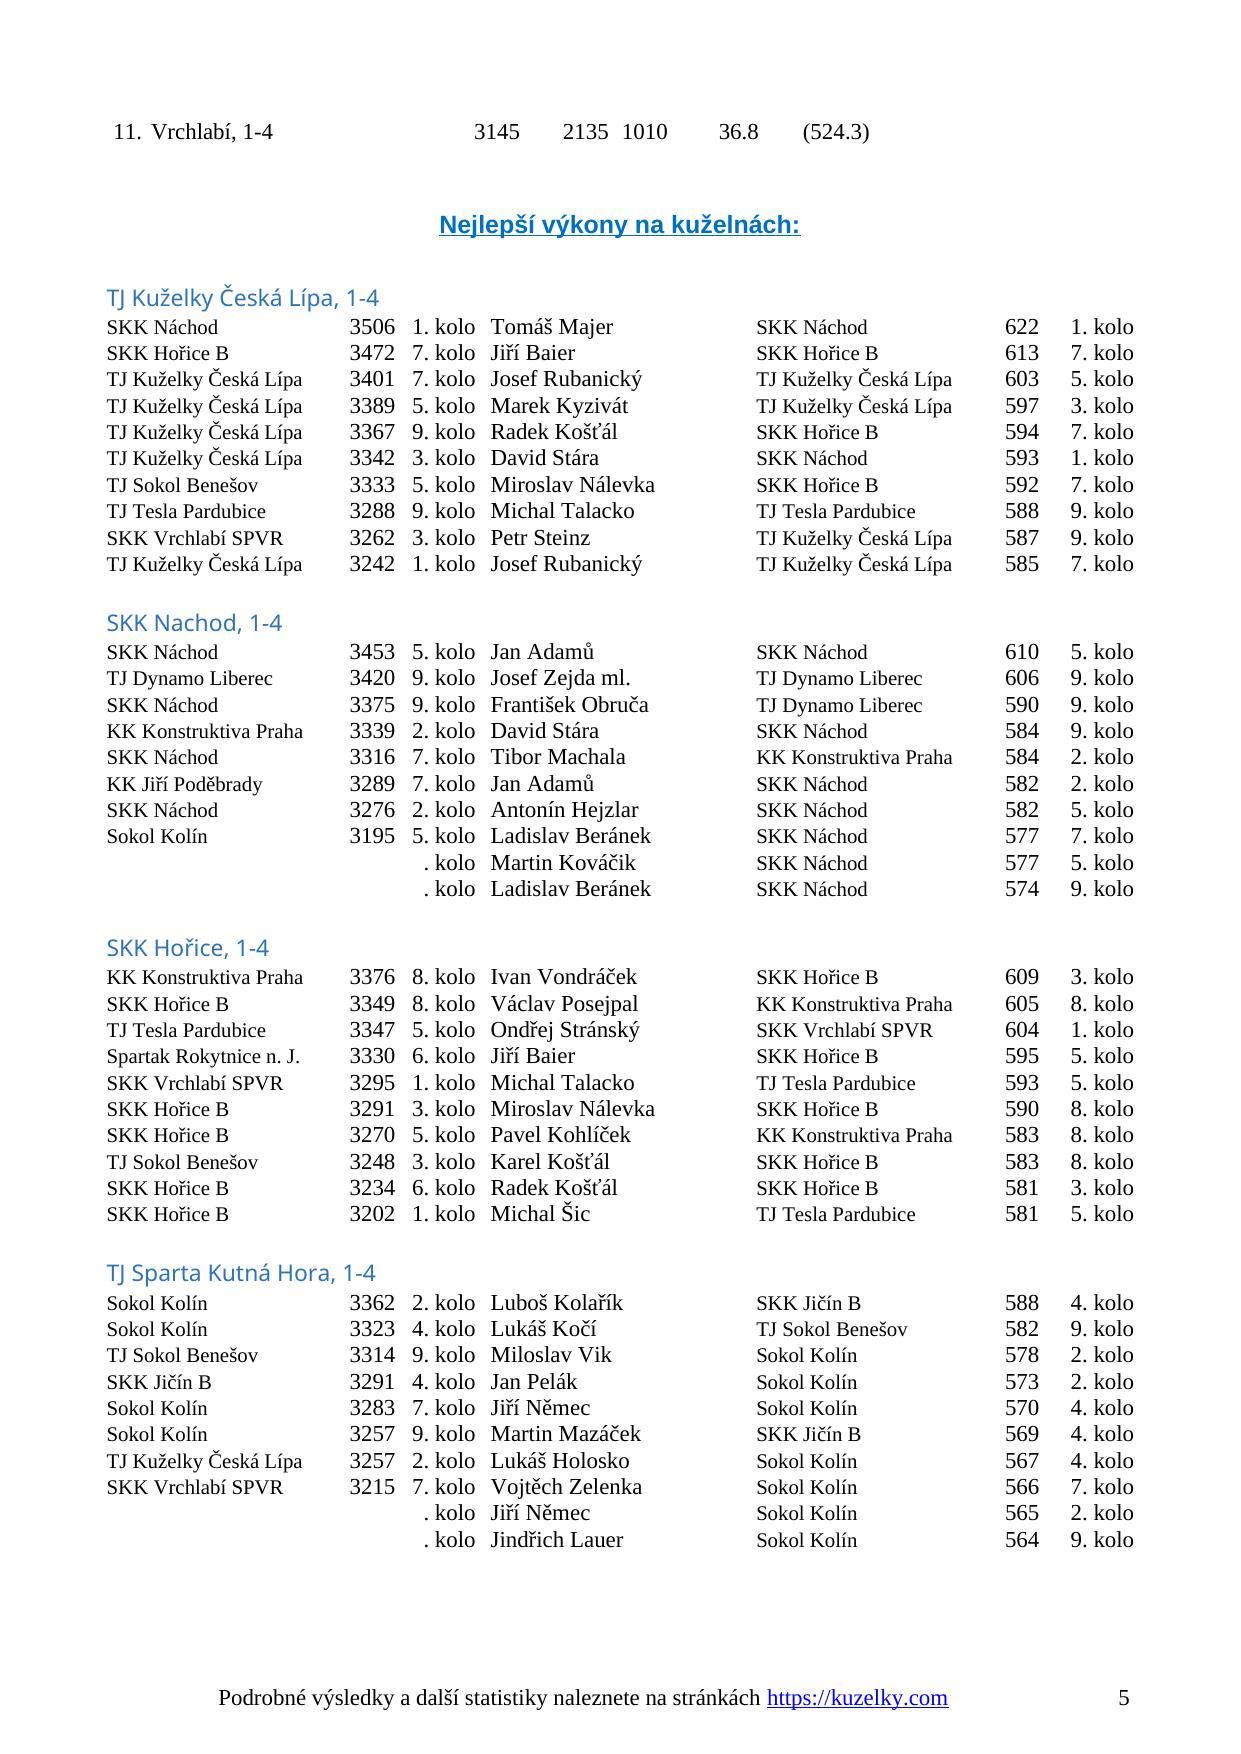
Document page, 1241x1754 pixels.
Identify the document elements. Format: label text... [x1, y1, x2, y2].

text SKK Náchod 3375 9. kolo František Obruča TJ Dynamo Liberec 590 9. kolo [106, 691, 1134, 717]
text TJ Sokol Benešov 3248 3. kolo Karel Košťál SKK Hořice B 583 8. kolo [106, 1148, 1134, 1174]
subtitle TJ Kuželky Česká Lípa, 1-4 [106, 281, 1134, 313]
text SKK Jičín B 3291 4. kolo Jan Pelák Sokol Kolín 573 2. kolo [106, 1368, 1134, 1394]
text SKK Náchod 3453 5. kolo Jan Adamů SKK Náchod 610 5. kolo [106, 638, 1134, 664]
text Spartak Rokytnice n. J. 3330 6. kolo Jiří Baier SKK Hořice B 595 5. kolo [106, 1042, 1134, 1069]
text SKK Vrchlabí SPVR 3295 1. kolo Michal Talacko TJ Tesla Pardubice 593 5. kolo [106, 1069, 1134, 1095]
text SKK Hořice B 3291 3. kolo Miroslav Nálevka SKK Hořice B 590 8. kolo [106, 1095, 1134, 1121]
text SKK Hořice B 3349 8. kolo Václav Posejpal KK Konstruktiva Praha 605 8. kolo [106, 990, 1134, 1016]
text TJ Kuželky Česká Lípa 3242 1. kolo Josef Rubanický TJ Kuželky Česká Lípa 585 7. kolo [106, 550, 1134, 576]
text SKK Hořice B 3234 6. kolo Radek Košťál SKK Hořice B 581 3. kolo [106, 1174, 1134, 1201]
text 11. Vrchlabí, 1-4 3145 2135 1010 36.8 (524.3) [106, 118, 1134, 144]
text SKK Náchod 3316 7. kolo Tibor Machala KK Konstruktiva Praha 584 2. kolo [106, 743, 1134, 770]
text SKK Vrchlabí SPVR 3262 3. kolo Petr Steinz TJ Kuželky Česká Lípa 587 9. kolo [106, 523, 1134, 550]
text Sokol Kolín 3323 4. kolo Lukáš Kočí TJ Sokol Benešov 582 9. kolo [106, 1315, 1134, 1341]
text TJ Kuželky Česká Lípa 3367 9. kolo Radek Košťál SKK Hořice B 594 7. kolo [106, 418, 1134, 444]
text SKK Vrchlabí SPVR 3215 7. kolo Vojtěch Zelenka Sokol Kolín 566 7. kolo [106, 1473, 1134, 1499]
text TJ Dynamo Liberec 3420 9. kolo Josef Zejda ml. TJ Dynamo Liberec 606 9. kolo [106, 664, 1134, 691]
text Sokol Kolín 3257 9. kolo Martin Mazáček SKK Jičín B 569 4. kolo [106, 1420, 1134, 1447]
text SKK Hořice B 3472 7. kolo Jiří Baier SKK Hořice B 613 7. kolo [106, 339, 1134, 365]
text TJ Kuželky Česká Lípa 3389 5. kolo Marek Kyzivát TJ Kuželky Česká Lípa 597 3. kolo [106, 392, 1134, 418]
text . kolo Jiří Němec Sokol Kolín 565 2. kolo [106, 1499, 1134, 1526]
text SKK Hořice B 3270 5. kolo Pavel Kohlíček KK Konstruktiva Praha 583 8. kolo [106, 1121, 1134, 1148]
text KK Konstruktiva Praha 3339 2. kolo David Stára SKK Náchod 584 9. kolo [106, 717, 1134, 743]
text KK Konstruktiva Praha 3376 8. kolo Ivan Vondráček SKK Hořice B 609 3. kolo [106, 963, 1134, 990]
text TJ Tesla Pardubice 3347 5. kolo Ondřej Stránský SKK Vrchlabí SPVR 604 1. kolo [106, 1016, 1134, 1042]
text . kolo Jindřich Lauer Sokol Kolín 564 9. kolo [106, 1526, 1134, 1552]
text TJ Tesla Pardubice 3288 9. kolo Michal Talacko TJ Tesla Pardubice 588 9. kolo [106, 497, 1134, 523]
text . kolo Ladislav Beránek SKK Náchod 574 9. kolo [106, 875, 1134, 902]
text SKK Náchod 3506 1. kolo Tomáš Majer SKK Náchod 622 1. kolo [106, 313, 1134, 339]
text Nejlepší výkony na kuželnách: [94, 210, 1145, 238]
text . kolo Martin Kováčik SKK Náchod 577 5. kolo [106, 849, 1134, 875]
text Sokol Kolín 3362 2. kolo Luboš Kolařík SKK Jičín B 588 4. kolo [106, 1289, 1134, 1315]
text Sokol Kolín 3195 5. kolo Ladislav Beránek SKK Náchod 577 7. kolo [106, 822, 1134, 849]
subtitle SKK Nachod, 1-4 [106, 607, 1134, 638]
subtitle SKK Hořice, 1-4 [106, 932, 1134, 963]
text Sokol Kolín 3283 7. kolo Jiří Němec Sokol Kolín 570 4. kolo [106, 1394, 1134, 1420]
text TJ Kuželky Česká Lípa 3342 3. kolo David Stára SKK Náchod 593 1. kolo [106, 444, 1134, 471]
text TJ Sokol Benešov 3333 5. kolo Miroslav Nálevka SKK Hořice B 592 7. kolo [106, 471, 1134, 497]
text TJ Sokol Benešov 3314 9. kolo Miloslav Vik Sokol Kolín 578 2. kolo [106, 1341, 1134, 1368]
text KK Jiří Poděbrady 3289 7. kolo Jan Adamů SKK Náchod 582 2. kolo [106, 770, 1134, 796]
text TJ Kuželky Česká Lípa 3401 7. kolo Josef Rubanický TJ Kuželky Česká Lípa 603 5. kolo [106, 365, 1134, 392]
text SKK Hořice B 3202 1. kolo Michal Šic TJ Tesla Pardubice 581 5. kolo [106, 1201, 1134, 1227]
text TJ Kuželky Česká Lípa 3257 2. kolo Lukáš Holosko Sokol Kolín 567 4. kolo [106, 1447, 1134, 1473]
subtitle TJ Sparta Kutná Hora, 1-4 [106, 1257, 1134, 1289]
text SKK Náchod 3276 2. kolo Antonín Hejzlar SKK Náchod 582 5. kolo [106, 796, 1134, 822]
